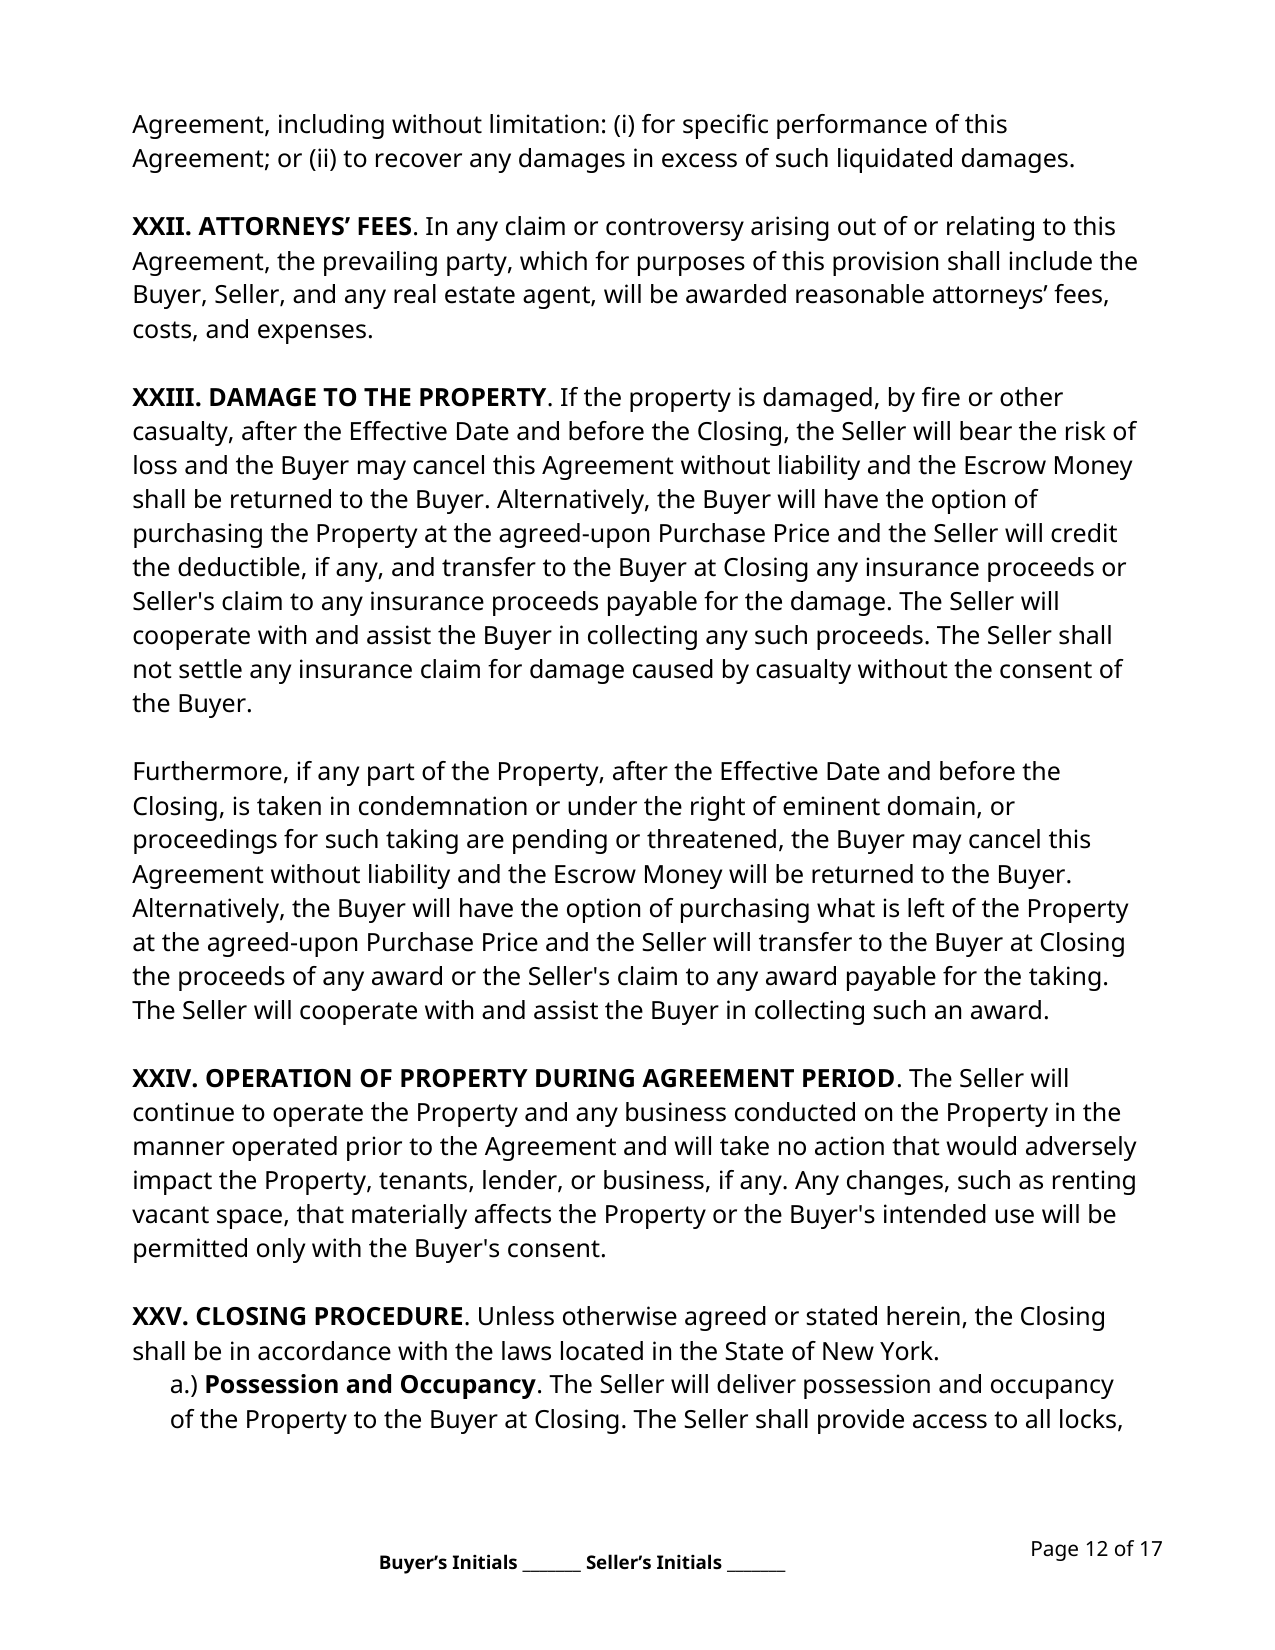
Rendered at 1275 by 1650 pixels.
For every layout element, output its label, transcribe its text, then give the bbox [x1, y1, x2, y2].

text XXIII. DAMAGE TO THE PROPERTY. If the property is damaged, by fire or other casualty, after the Effective Date and before the Closing, the Seller will bear the risk of loss and the Buyer may cancel this Agreement without liability and the Escrow Money shall be returned to the Buyer. Alternatively, the Buyer will have the option of purchasing the Property at the agreed-upon Purchase Price and the Seller will credit the deductible, if any, and transfer to the Buyer at Closing any insurance proceeds or Seller's claim to any insurance proceeds payable for the damage. The Seller will cooperate with and assist the Buyer in collecting any such proceeds. The Seller shall not settle any insurance claim for damage caused by casualty without the consent of the Buyer. [132, 379, 1143, 720]
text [169, 1367, 1143, 1435]
text XXII. ATTORNEYS’ FEES. In any claim or controversy arising out of or relating to this Agreement, the prevailing party, which for purposes of this provision shall include the Buyer, Seller, and any real estate agent, will be awarded reasonable attorneys’ fees, costs, and expenses. [132, 209, 1143, 345]
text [132, 107, 1143, 175]
text XXIV. OPERATION OF PROPERTY DURING AGREEMENT PERIOD. The Seller will continue to operate the Property and any business conducted on the Property in the manner operated prior to the Agreement and will take no action that would adversely impact the Property, tenants, lender, or business, if any. Any changes, such as renting vacant space, that materially affects the Property or the Buyer's intended use will be permitted only with the Buyer's consent. [132, 1061, 1143, 1265]
text Furthermore, if any part of the Property, after the Effective Date and before the Closing, is taken in condemnation or under the right of eminent domain, or proceedings for such taking are pending or threatened, the Buyer may cancel this Agreement without liability and the Escrow Money will be returned to the Buyer. Alternatively, the Buyer will have the option of purchasing what is left of the Property at the agreed-upon Purchase Price and the Seller will transfer to the Buyer at Closing the proceeds of any award or the Seller's claim to any award payable for the taking. The Seller will cooperate with and assist the Buyer in collecting such an award. [132, 754, 1143, 1027]
text XXV. CLOSING PROCEDURE. Unless otherwise agreed or stated herein, the Closing shall be in accordance with the laws located in the State of New York. [132, 1299, 1143, 1367]
